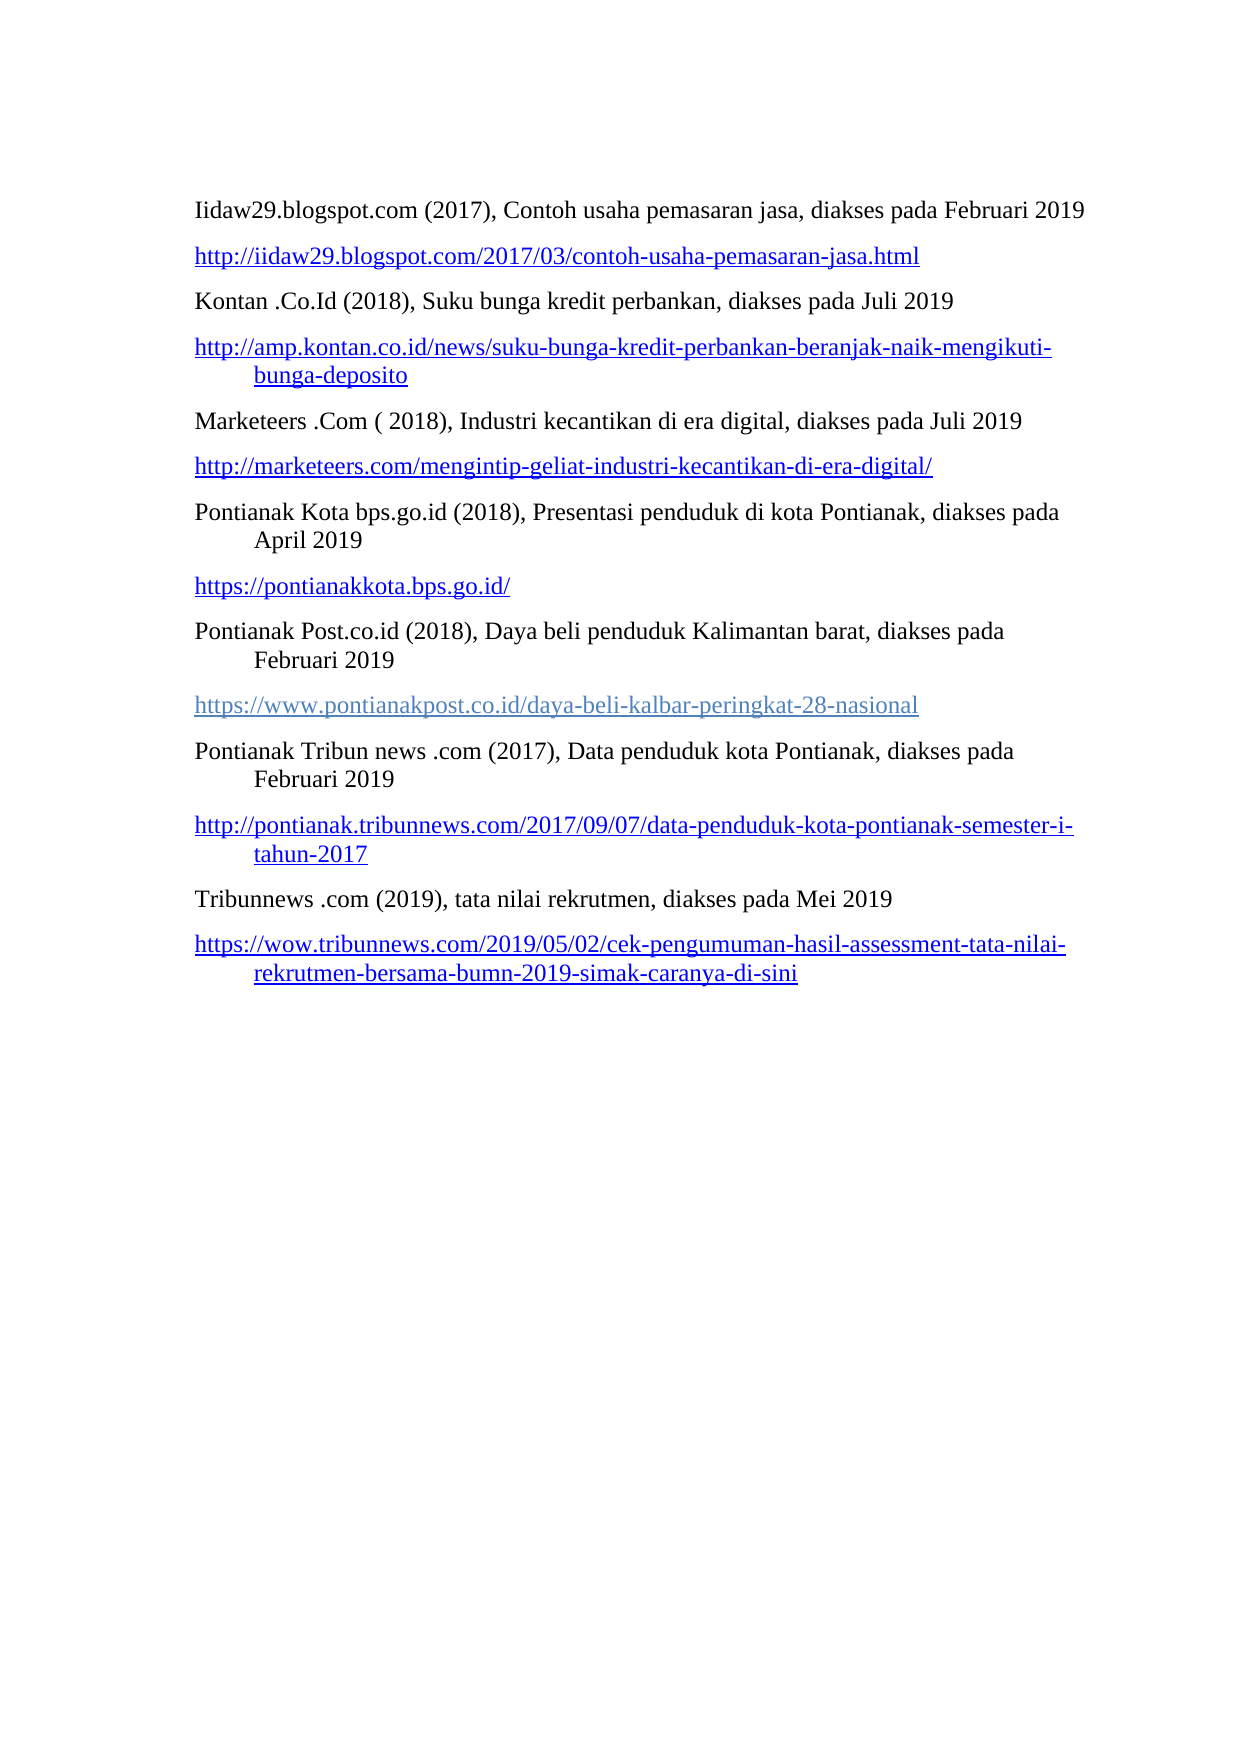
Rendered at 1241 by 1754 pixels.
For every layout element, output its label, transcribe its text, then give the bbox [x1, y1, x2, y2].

text https://www.pontianakpost.co.id/daya-beli-kalbar-peringkat-28-nasional [194, 690, 1090, 719]
text Pontianak Post.co.id (2018), Daya beli penduduk Kalimantan barat, diakses pada Februari 2019 [194, 616, 1090, 674]
text http://pontianak.tribunnews.com/2017/09/07/data-penduduk-kota-pontianak-semester-i-tahun-2017 [194, 810, 1090, 867]
text Marketeers .Com ( 2018), Industri kecantikan di era digital, diakses pada Juli 2019 [194, 406, 1090, 434]
text https://wow.tribunnews.com/2019/05/02/cek-pengumuman-hasil-assessment-tata-nilai-rekrutmen-bersama-bumn-2019-simak-caranya-di-sini [194, 929, 1090, 987]
text Kontan .Co.Id (2018), Suku bunga kredit perbankan, diakses pada Juli 2019 [194, 286, 1090, 315]
text http://amp.kontan.co.id/news/suku-bunga-kredit-perbankan-beranjak-naik-mengikuti-bunga-deposito [194, 332, 1090, 389]
text Iidaw29.blogspot.com (2017), Contoh usaha pemasaran jasa, diakses pada Februari 2019 [194, 195, 1090, 224]
text Tribunnews .com (2019), tata nilai rekrutmen, diakses pada Mei 2019 [194, 884, 1090, 913]
text https://pontianakkota.bps.go.id/ [194, 571, 1090, 599]
text http://marketeers.com/mengintip-geliat-industri-kecantikan-di-era-digital/ [194, 451, 1090, 480]
text http://iidaw29.blogspot.com/2017/03/contoh-usaha-pemasaran-jasa.html [194, 241, 1090, 269]
text Pontianak Kota bps.go.id (2018), Presentasi penduduk di kota Pontianak, diakses pada April 2019 [194, 497, 1090, 554]
text Pontianak Tribun news .com (2017), Data penduduk kota Pontianak, diakses pada Februari 2019 [194, 736, 1090, 793]
